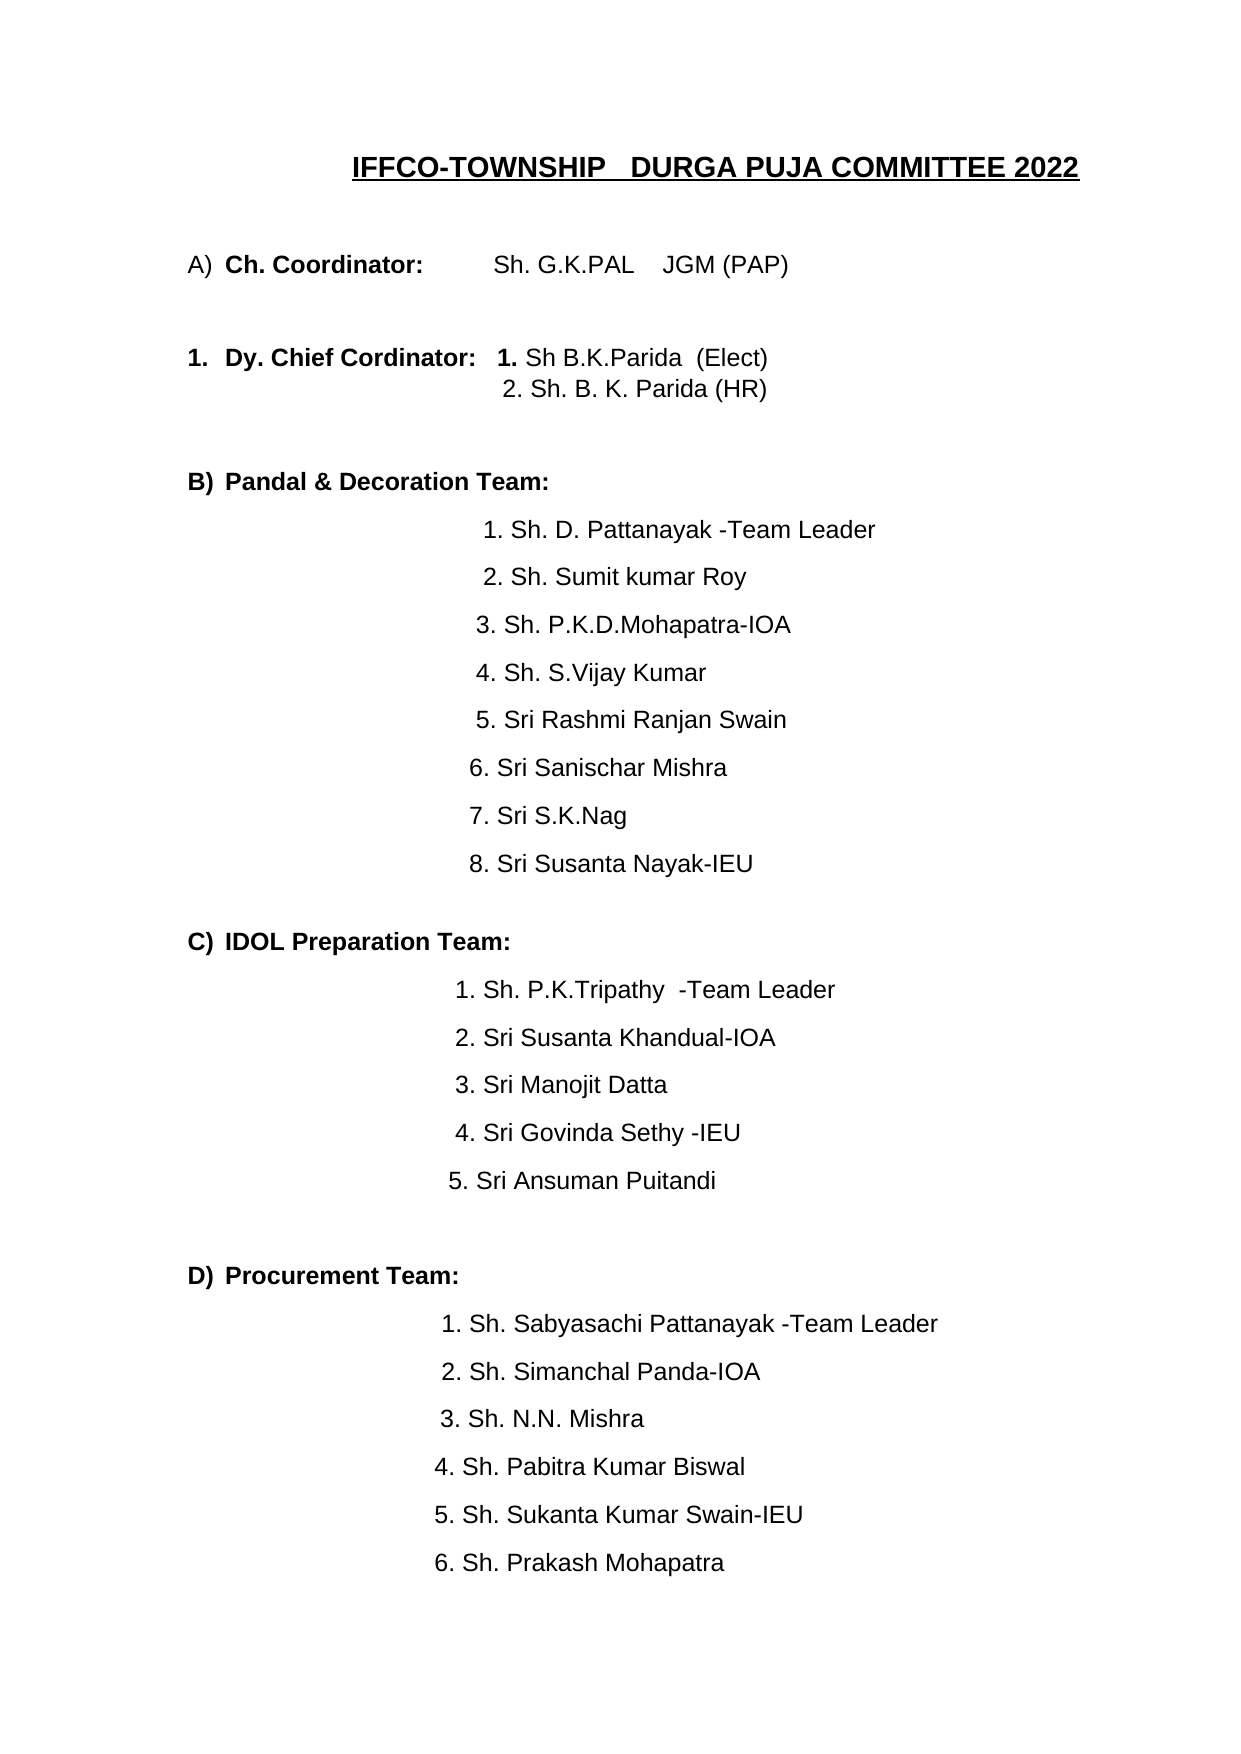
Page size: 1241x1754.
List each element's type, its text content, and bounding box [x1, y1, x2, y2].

text 4. Sh. S.Vijay Kumar [150, 658, 1090, 687]
list Pandal & Decoration Team: [187, 467, 1090, 496]
text 3. Sh. P.K.D.Mohapatra-IOA [150, 610, 1090, 639]
text 7. Sri S.K.Nag [150, 801, 1090, 830]
text 6. Sh. Prakash Mohapatra [150, 1548, 1110, 1576]
text 6. Sri Sanischar Mishra [150, 753, 1090, 782]
text 1. Sh. D. Pattanayak -Team Leader [150, 515, 1090, 543]
text IFFCO-TOWNSHIP DURGA PUJA COMMITTEE 2022 [150, 150, 1090, 183]
list 2. Sh. B. K. Parida (HR) [225, 374, 1090, 403]
text 2. Sh. Sumit kumar Roy [150, 562, 1090, 591]
list IDOL Preparation Team: [187, 927, 1090, 956]
text 4. Sh. Pabitra Kumar Biswal [150, 1452, 1110, 1481]
text 5. Sri Ansuman Puitandi [150, 1166, 1090, 1195]
text 1. Sh. Sabyasachi Pattanayak -Team Leader [150, 1309, 1110, 1338]
text 8. Sri Susanta Nayak-IEU [150, 849, 1090, 877]
text 2. Sh. Simanchal Panda-IOA [150, 1357, 1110, 1386]
text 4. Sri Govinda Sethy -IEU [150, 1118, 1090, 1147]
text 5. Sri Rashmi Ranjan Swain [150, 706, 1090, 734]
list Procurement Team: [187, 1261, 1090, 1290]
text 2. Sri Susanta Khandual-IOA [150, 1023, 1090, 1052]
list Dy. Chief Cordinator: 1. Sh B.K.Parida (Elect) [187, 343, 1090, 372]
list 3. Sh. N.N. Mishra [225, 1404, 1110, 1433]
text 3. Sri Manojit Datta [150, 1071, 1090, 1099]
list Ch. Coordinator: Sh. G.K.PAL JGM (PAP) [187, 250, 1090, 278]
text 5. Sh. Sukanta Kumar Swain-IEU [150, 1500, 1110, 1529]
text 1. Sh. P.K.Tripathy -Team Leader [150, 975, 1090, 1004]
